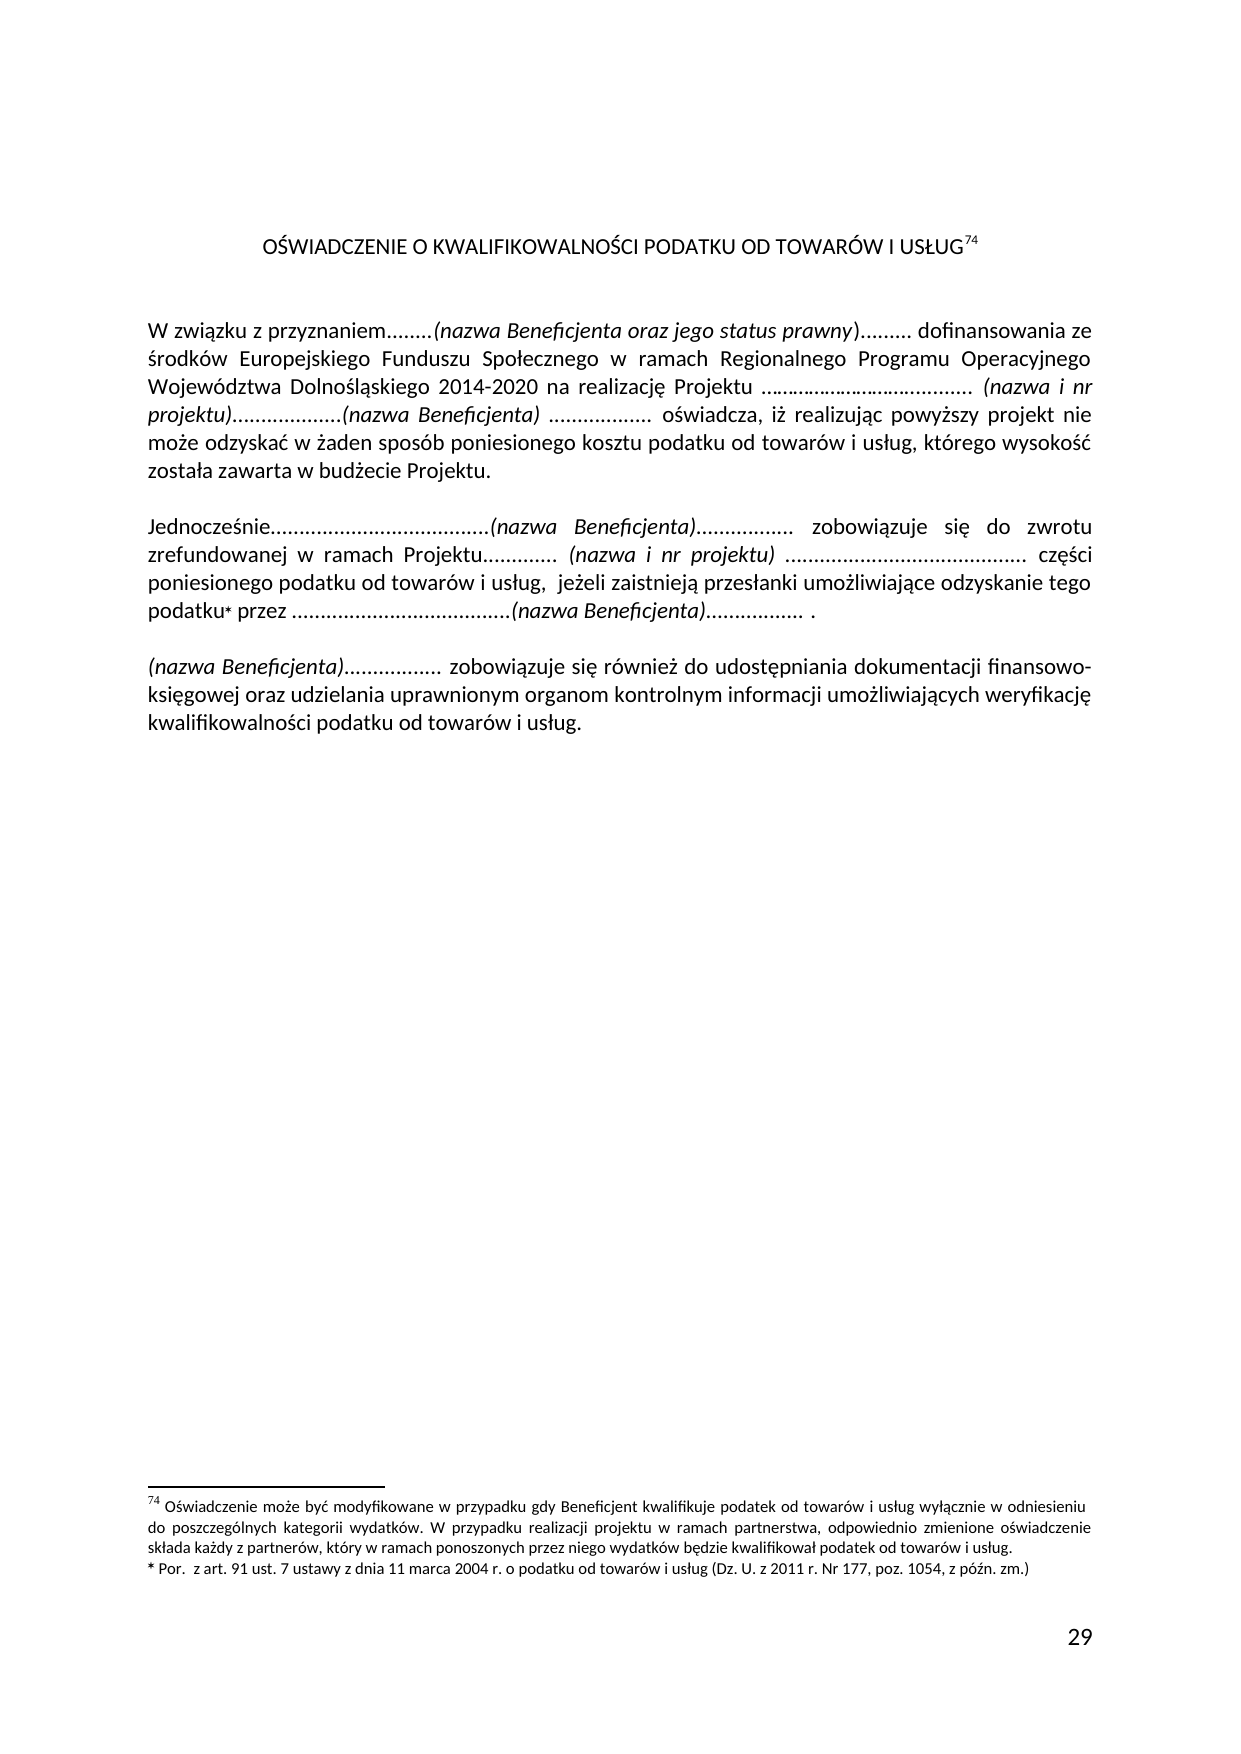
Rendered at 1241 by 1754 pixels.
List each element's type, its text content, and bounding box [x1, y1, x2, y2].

text (nazwa Beneficjenta)................. zobowiązuje się również do udostępniania dokumentacji finansowo-księgowej oraz udzielania uprawnionym organom kontrolnym informacji umożliwiających weryfikację kwalifikowalności podatku od towarów i usług. [148, 652, 1092, 736]
text OŚWIADCZENIE O KWALIFIKOWALNOŚCI PODATKU OD TOWARÓW I USŁUG [148, 232, 1092, 260]
text W związku z przyznaniem........(nazwa Beneficjenta oraz jego status prawny)......... dofinansowania ze środków Europejskiego Funduszu Społecznego w ramach Regionalnego Programu Operacyjnego Województwa Dolnośląskiego 2014-2020 na realizację Projektu ………………………............ (nazwa i nr projektu)...................(nazwa Beneficjenta) .................. oświadcza, iż realizując powyższy projekt nie może odzyskać w żaden sposób poniesionego kosztu podatku od towarów i usług, którego wysokość została zawarta w budżecie Projektu. [148, 316, 1092, 484]
text Jednocześnie......................................(nazwa Beneficjenta)................. zobowiązuje się do zwrotu zrefundowanej w ramach Projektu............. (nazwa i nr projektu) .......................................... części poniesionego podatku od towarów i usług, jeżeli zaistnieją przesłanki umożliwiające odzyskanie tego podatku przez ......................................(nazwa Beneficjenta)................. . [148, 512, 1092, 624]
